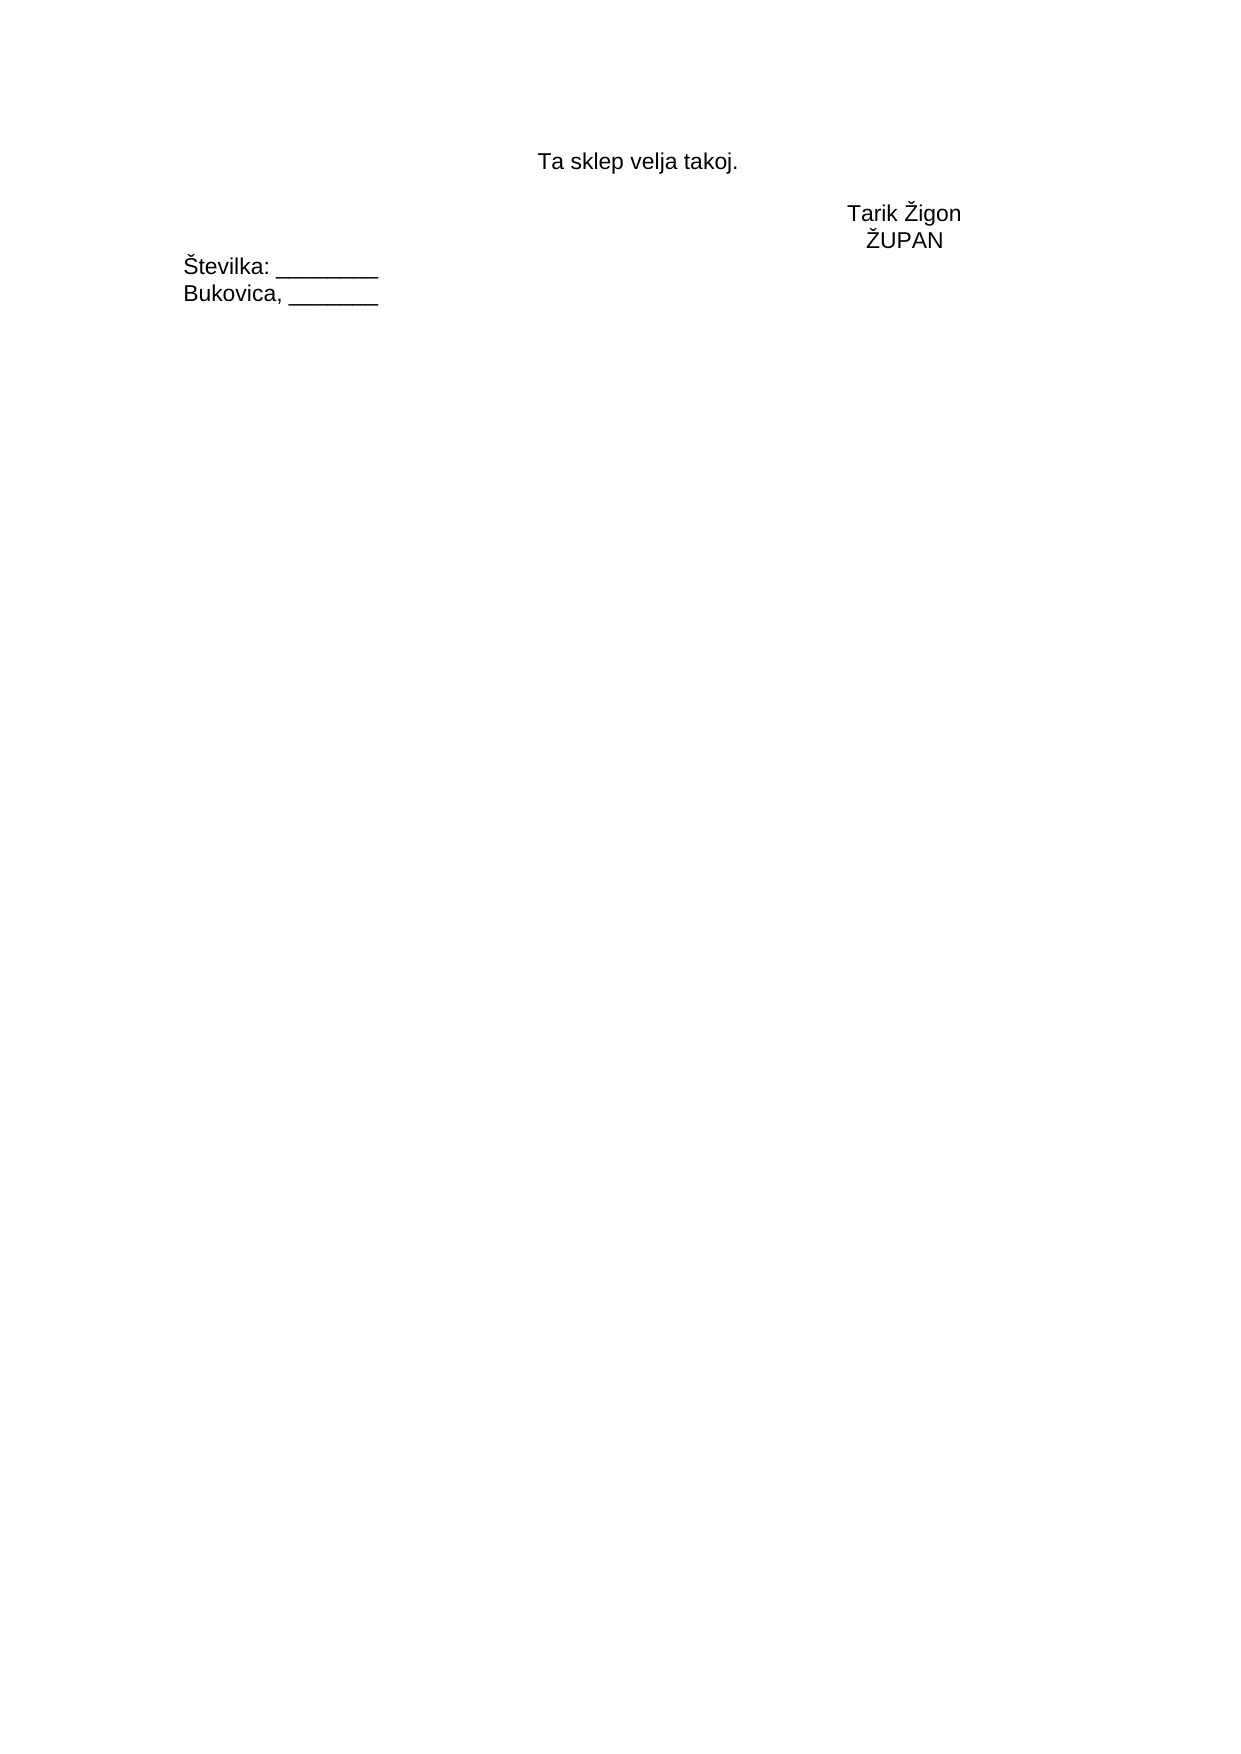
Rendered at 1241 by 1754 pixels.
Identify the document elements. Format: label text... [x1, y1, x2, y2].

text Tarik Žigon [773, 200, 1092, 227]
text Ta sklep velja takoj. [183, 148, 1092, 200]
text ŽUPAN [773, 227, 1092, 253]
text Številka: ________ [183, 253, 1092, 279]
text Bukovica, _______ [183, 279, 1092, 306]
